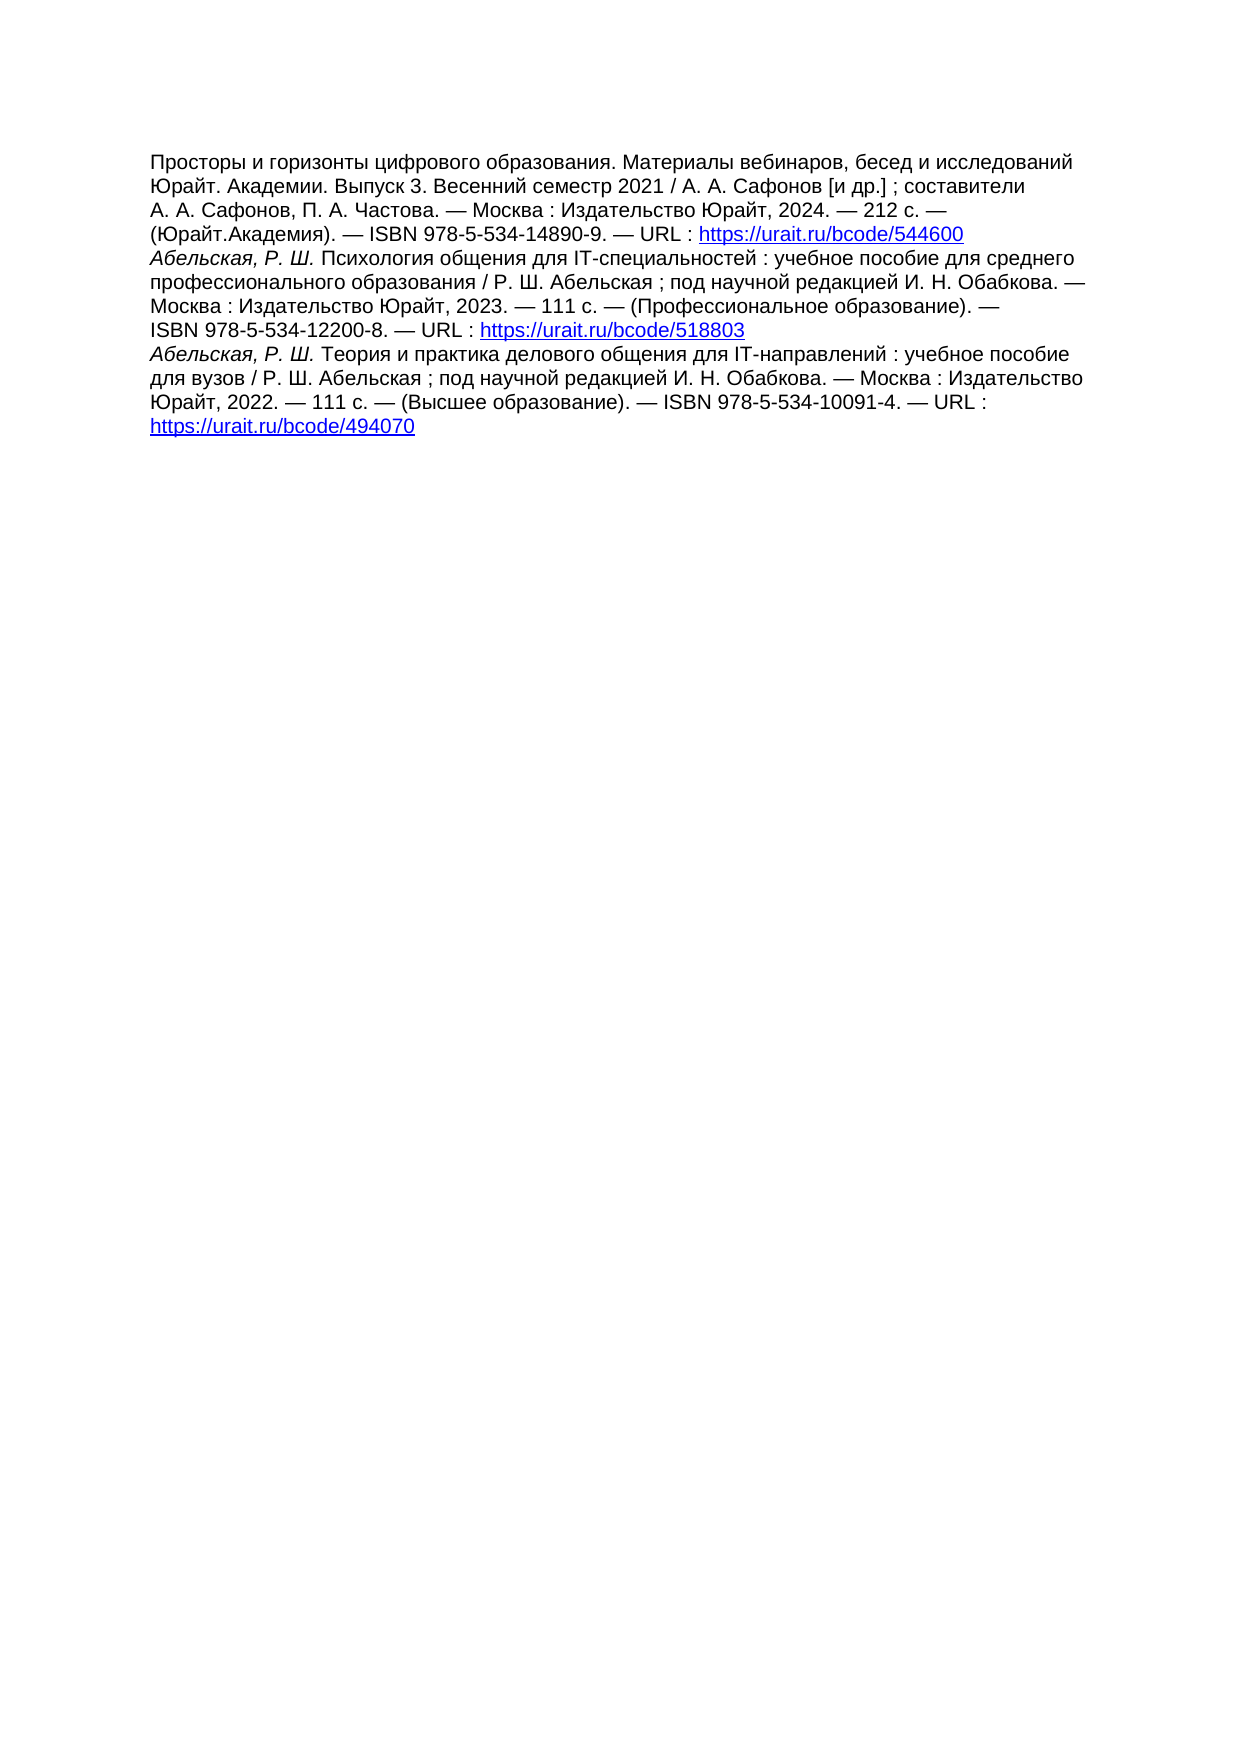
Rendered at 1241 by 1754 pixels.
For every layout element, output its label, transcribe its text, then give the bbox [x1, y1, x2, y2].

text Абельская, Р. Ш. Теория и практика делового общения для IT-направлений : учебное пособие для вузов / Р. Ш. Абельская ; под научной редакцией И. Н. Обабкова. — Москва : Издательство Юрайт, 2022. — 111 с. — (Высшее образование). — ISBN 978-5-534-10091-4. — URL : https://urait.ru/bcode/494070 [150, 342, 1090, 437]
text Просторы и горизонты цифрового образования. Материалы вебинаров, бесед и исследований Юрайт. Академии. Выпуск 3. Весенний семестр 2021 / А. А. Сафонов [и др.] ; составители А. А. Сафонов, П. А. Частова. — Москва : Издательство Юрайт, 2024. — 212 с. — (Юрайт.Академия). — ISBN 978-5-534-14890-9. — URL : https://urait.ru/bcode/544600 [150, 150, 1090, 246]
text Абельская, Р. Ш. Психология общения для IT-специальностей : учебное пособие для среднего профессионального образования / Р. Ш. Абельская ; под научной редакцией И. Н. Обабкова. — Москва : Издательство Юрайт, 2023. — 111 с. — (Профессиональное образование). — ISBN 978-5-534-12200-8. — URL : https://urait.ru/bcode/518803 [150, 246, 1090, 342]
